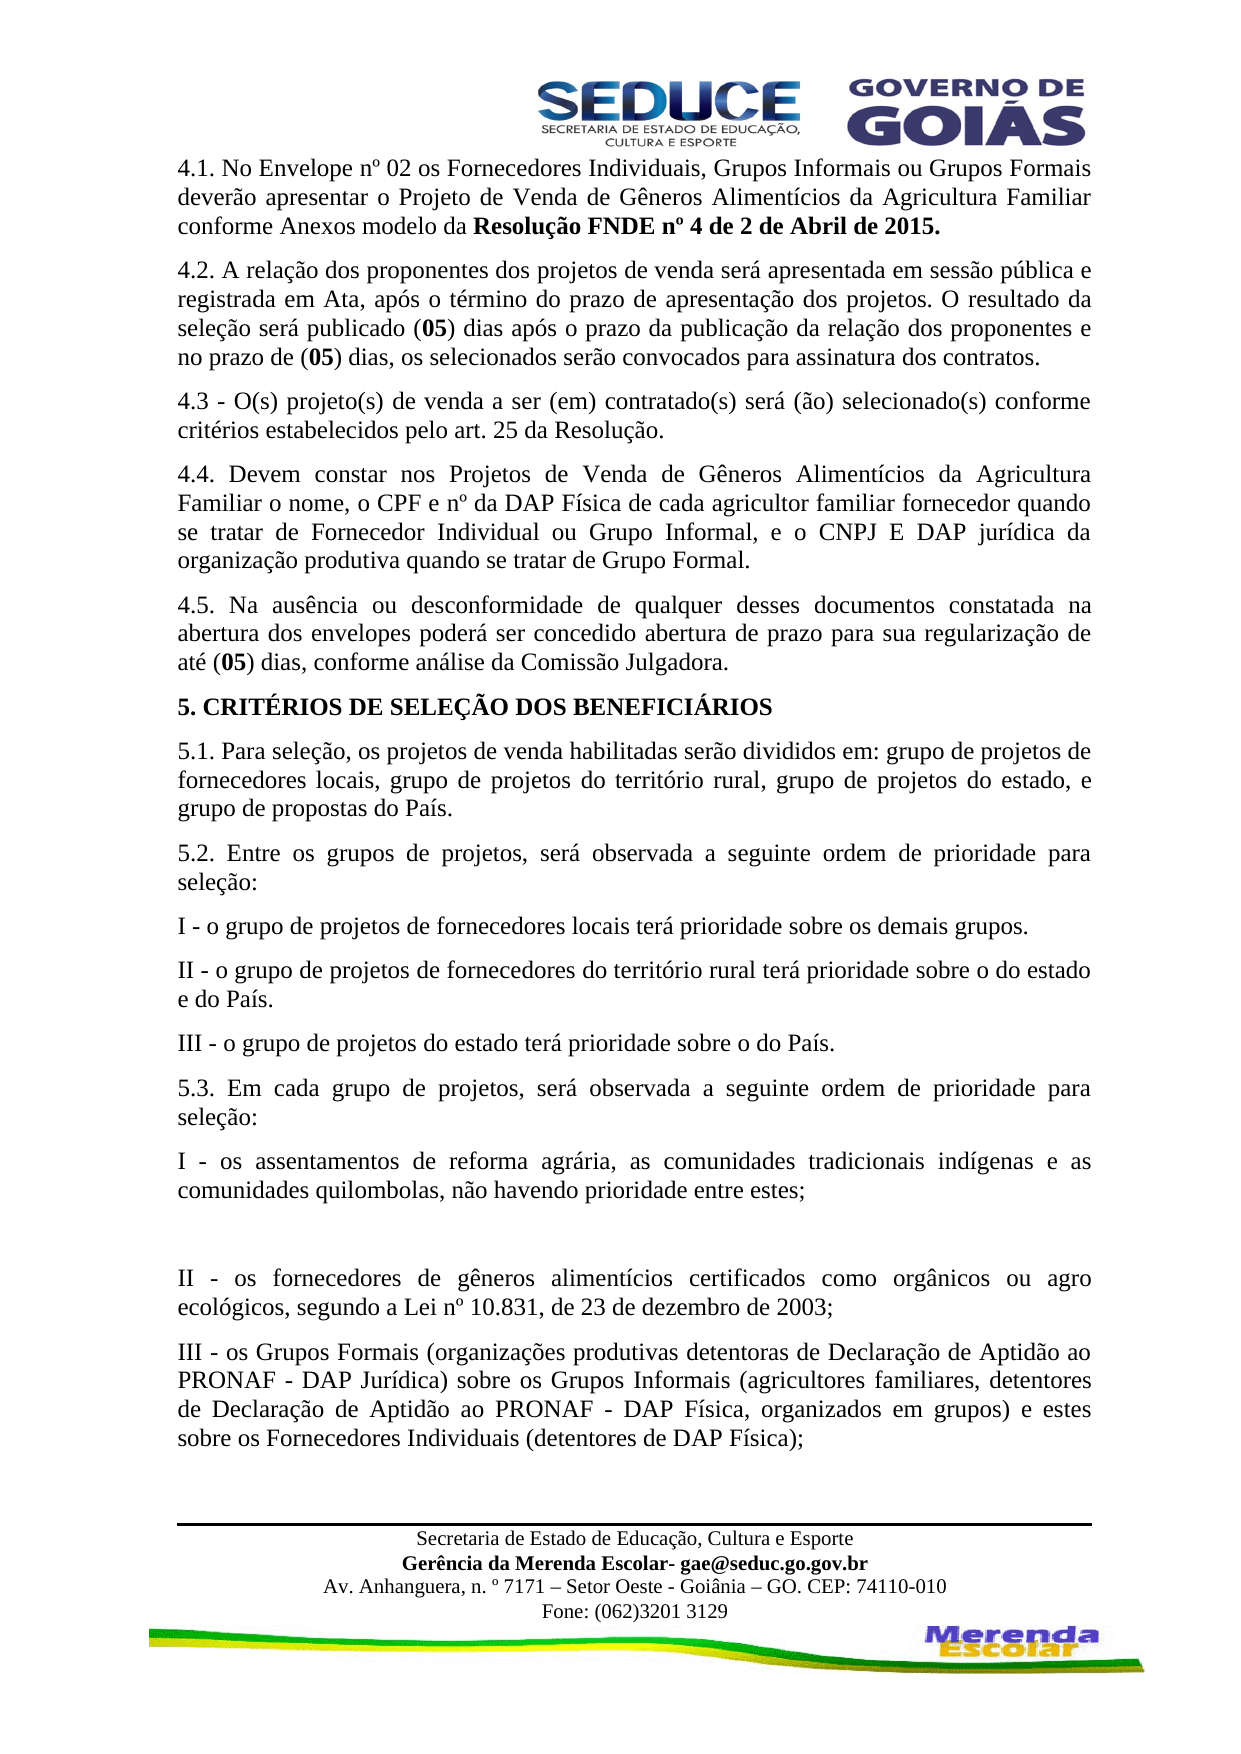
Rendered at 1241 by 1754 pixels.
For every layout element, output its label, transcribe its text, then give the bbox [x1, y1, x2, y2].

text III - os Grupos Formais (organizações produtivas detentoras de Declaração de Aptidão ao PRONAF - DAP Jurídica) sobre os Grupos Informais (agricultores familiares, detentores de Declaração de Aptidão ao PRONAF - DAP Física, organizados em grupos) e estes sobre os Fornecedores Individuais (detentores de DAP Física); [177, 1337, 1092, 1452]
text 4.5. Na ausência ou desconformidade de qualquer desses documentos constatada na abertura dos envelopes poderá ser concedido abertura de prazo para sua regularização de até (05) dias, conforme análise da Comissão Julgadora. [177, 590, 1092, 676]
text 4.4. Devem constar nos Projetos de Venda de Gêneros Alimentícios da Agricultura Familiar o nome, o CPF e nº da DAP Física de cada agricultor familiar fornecedor quando se tratar de Fornecedor Individual ou Grupo Informal, e o CNPJ E DAP jurídica da organização produtiva quando se tratar de Grupo Formal. [177, 459, 1092, 574]
text III - o grupo de projetos do estado terá prioridade sobre o do País. [177, 1028, 1092, 1057]
text 5.2. Entre os grupos de projetos, será observada a seguinte ordem de prioridade para seleção: [177, 838, 1092, 895]
text I - os assentamentos de reforma agrária, as comunidades tradicionais indígenas e as comunidades quilombolas, não havendo prioridade entre estes; [177, 1146, 1092, 1203]
text 4.2. A relação dos proponentes dos projetos de venda será apresentada em sessão pública e registrada em Ata, após o término do prazo de apresentação dos projetos. O resultado da seleção será publicado (05) dias após o prazo da publicação da relação dos proponentes e no prazo de (05) dias, os selecionados serão convocados para assinatura dos contratos. [177, 255, 1092, 370]
text I - o grupo de projetos de fornecedores locais terá prioridade sobre os demais grupos. [177, 911, 1092, 940]
text 5. CRITÉRIOS DE SELEÇÃO DOS BENEFICIÁRIOS [177, 692, 1092, 720]
text 4.3 - O(s) projeto(s) de venda a ser (em) contratado(s) será (ão) selecionado(s) conforme critérios estabelecidos pelo art. 25 da Resolução. [177, 386, 1092, 443]
text II - o grupo de projetos de fornecedores do território rural terá prioridade sobre o do estado e do País. [177, 955, 1092, 1013]
picture [537, 73, 1093, 154]
text 5.1. Para seleção, os projetos de venda habilitadas serão divididos em: grupo de projetos de fornecedores locais, grupo de projetos do território rural, grupo de projetos do estado, e grupo de propostas do País. [177, 736, 1092, 822]
text II - os fornecedores de gêneros alimentícios certificados como orgânicos ou agro ecológicos, segundo a Lei nº 10.831, de 23 de dezembro de 2003; [177, 1263, 1092, 1321]
text 5.3. Em cada grupo de projetos, será observada a seguinte ordem de prioridade para seleção: [177, 1073, 1092, 1130]
text 4.1. No Envelope nº 02 os Fornecedores Individuais, Grupos Informais ou Grupos Formais deverão apresentar o Projeto de Venda de Gêneros Alimentícios da Agricultura Familiar conforme Anexos modelo da Resolução FNDE nº 4 de 2 de Abril de 2015. [177, 153, 1092, 240]
